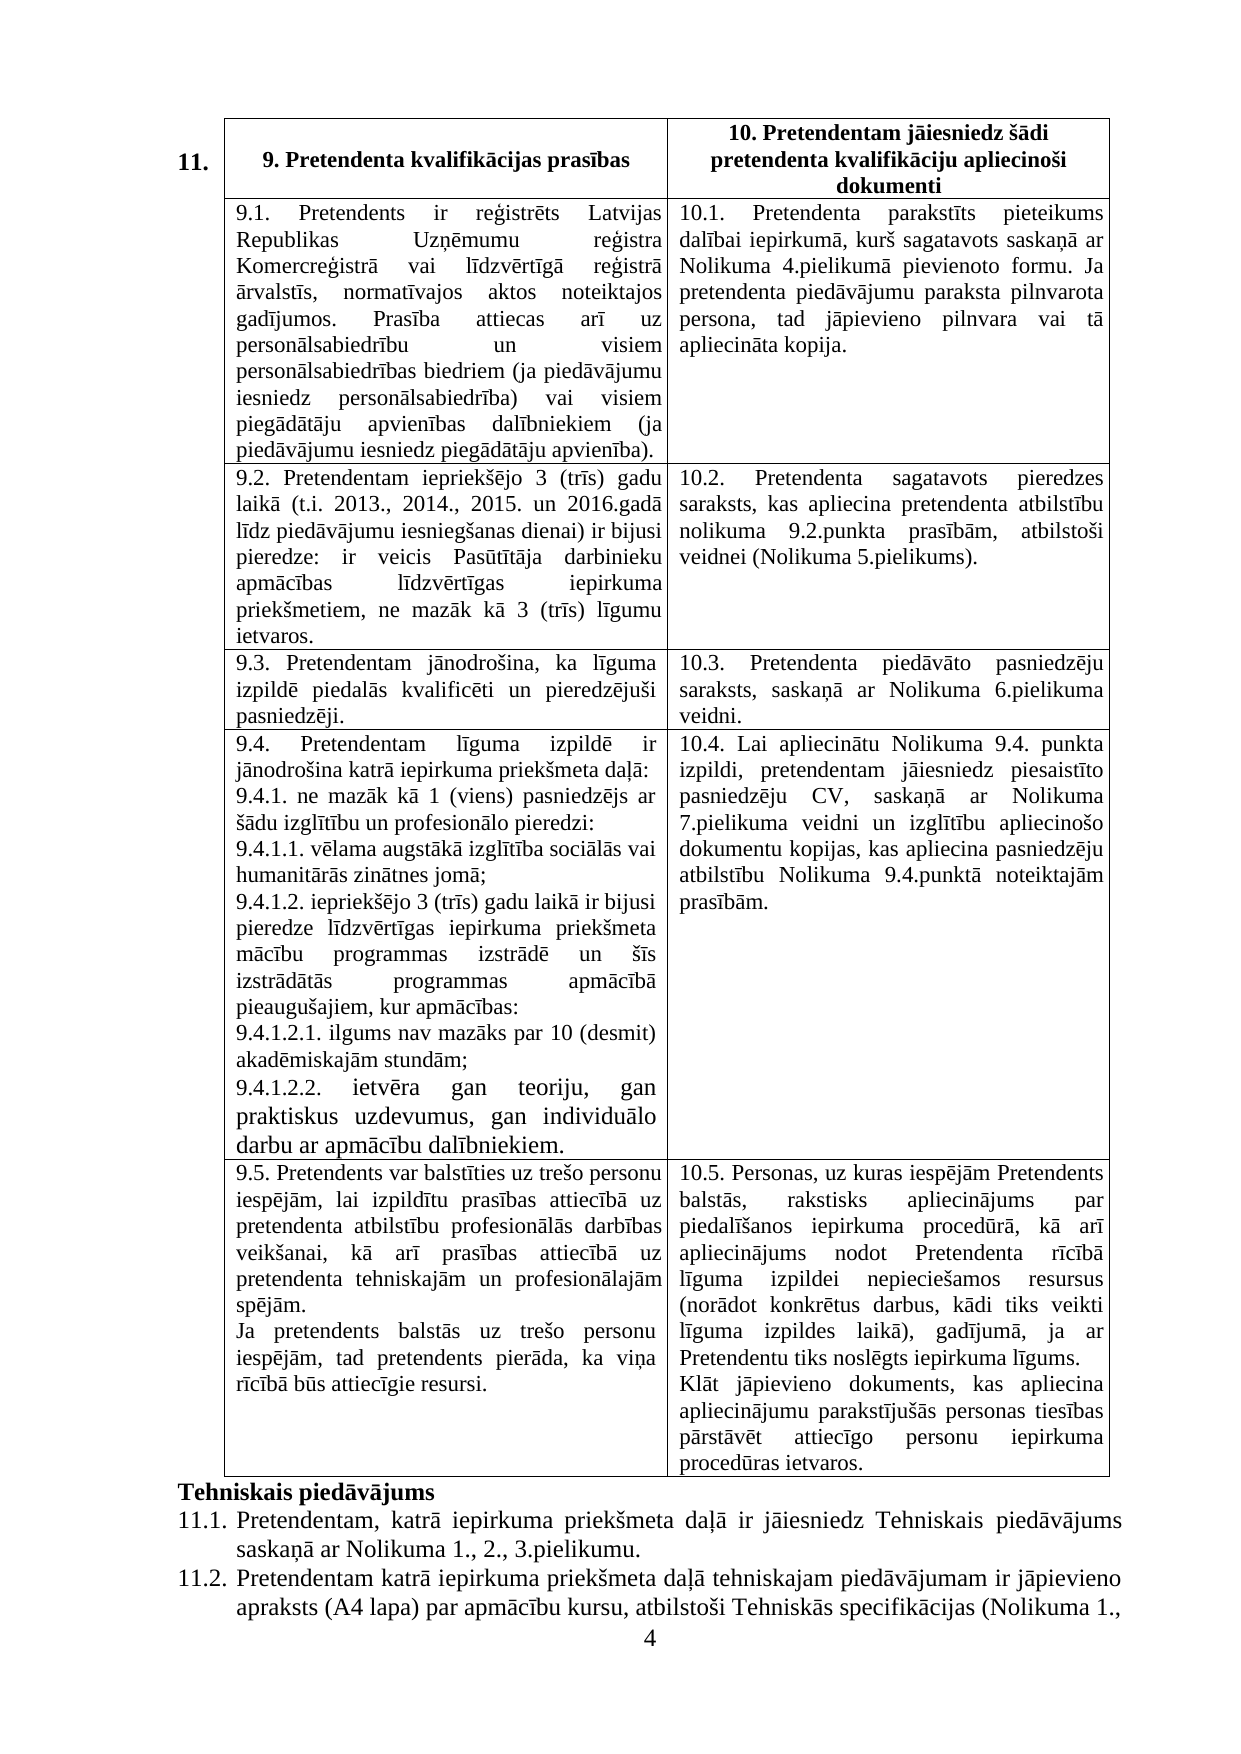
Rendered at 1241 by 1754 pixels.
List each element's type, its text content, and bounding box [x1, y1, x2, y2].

table_cell 10.1. Pretendenta parakstīts dalībai iepirkumā, kurš sagatavots saskaņā ar Nolikuma 4.pielikumā pievienoto formu. Ja pretendenta piedāvājumu paraksta pilnvarota persona, tad jāpievieno vai tā apliecināta kopija. [668, 199, 1109, 463]
table_header 9. Pretendenta kvalifikācijas prasības [225, 119, 667, 198]
list Tehniskais piedāvājums [177, 147, 1122, 1506]
table_header 10. Pretendentam jāiesniedz šādi pretendenta kvalifikāciju apliecinoši dokumenti [668, 119, 1109, 198]
table_cell 9.2. Pretendentam iepriekšējo 3 (trīs) gadu laikā (t.i. 2013., 2014., 2015. un 2016.gadā līdz piedāvājumu iesniegšanas dienai) ir bijusi pieredze: ir veicis Pasūtītāja darbinieku apmācības līdzvērtīgas iepirkuma priekšmetiem, ne mazāk kā 3 (trīs) līgumu ietvaros. [225, 464, 667, 648]
table_cell 9.5. Pretendents var balstīties uz trešo personu iespējām, lai izpildītu prasības attiecībā uz pretendenta atbilstību profesionālās darbības veikšanai, kā arī prasības attiecībā uz pretendenta tehniskajām un profesionālajām spējām. Ja pretendents balstās uz trešo personu iespējām, tad pretendents pierāda, ka viņa rīcībā būs attiecīgie resursi. [225, 1160, 667, 1476]
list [177, 1563, 1122, 1621]
table_cell 10.4. Lai apliecinātu Nolikuma 9.4. punkta izpildi, pretendentam jāiesniedz piesaistīto pasniedzēju CV, saskaņā ar Nolikuma 7.pielikuma veidni un izglītību apliecinošo dokumentu kopijas, kas apliecina pasniedzēju atbilstību Nolikuma 9.4.punktā noteiktajām prasībām. [668, 730, 1109, 1158]
table_cell 10.3. Pretendenta piedāvāto pasniedzēju saraksts, saskaņā ar Nolikuma 6.pielikuma veidni. [668, 650, 1109, 728]
list Pretendentam, katrā iepirkuma priekšmeta daļā ir jāiesniedz Tehniskais piedāvājums saskaņā ar Nolikuma 1., 2., 3.pielikumu. [177, 1506, 1122, 1563]
table_cell 10.5. Personas, uz kuras iespējām Pretendents balstās, rakstisks apliecinājums par piedalīšanos iepirkuma procedūrā, kā arī apliecinājums nodot Pretendenta rīcībā līguma izpildei nepieciešamos resursus (norādot konkrētus darbus, kādi tiks veikti līguma izpildes laikā), gadījumā, ja ar Pretendentu tiks noslēgts iepirkuma līgums. Klāt jāpievieno dokuments, kas apliecina apliecinājumu parakstījušās personas tiesības pārstāvēt attiecīgo personu iepirkuma procedūras ietvaros. [668, 1160, 1109, 1476]
table_cell 9.4. Pretendentam līguma izpildē ir jānodrošina katrā iepirkuma priekšmeta daļā: 9.4.1. ne mazāk kā 1 (viens) pasniedzējs ar šādu izglītību un profesionālo pieredzi: 9.4.1.1. vēlama augstākā izglītība sociālās vai humanitārās zinātnes jomā; 9.4.1.2. iepriekšējo 3 (trīs) gadu laikā ir bijusi pieredze līdzvērtīgas iepirkuma priekšmeta mācību programmas izstrādē un šīs izstrādātās programmas apmācībā pieaugušajiem, kur apmācības: 9.4.1.2.1. ilgums nav mazāks par 10 (desmit) akadēmiskajām stundām; 9.4.1.2.2. ietvēra gan teoriju, gan praktiskus uzdevumus, gan individuālo darbu ar apmācību dalībniekiem. [225, 730, 667, 1158]
table_cell 10.2. Pretendenta sagatavots pieredzes saraksts, kas apliecina pretendenta atbilstību nolikuma 9.2.punkta prasībām, atbilstoši veidnei (Nolikuma 5.pielikums). [668, 464, 1109, 648]
table_cell 9.3. Pretendentam jānodrošina, ka līguma izpildē piedalās kvalificēti un pieredzējuši pasniedzēji. [225, 650, 667, 728]
table_cell 9.1. Pretendents ir reģistrēts Latvijas Republikas Uzņēmumu reģistra Komercreģistrā vai līdzvērtīgā reģistrā ārvalstīs, normatīvajos aktos noteiktajos gadījumos. Prasība attiecas arī uz personālsabiedrību un visiem personālsabiedrības biedriem (ja piedāvājumu iesniedz personālsabiedrība) vai visiem piegādātāju apvienības dalībniekiem (ja piedāvājumu iesniedz piegādātāju apvienība). [225, 199, 667, 463]
